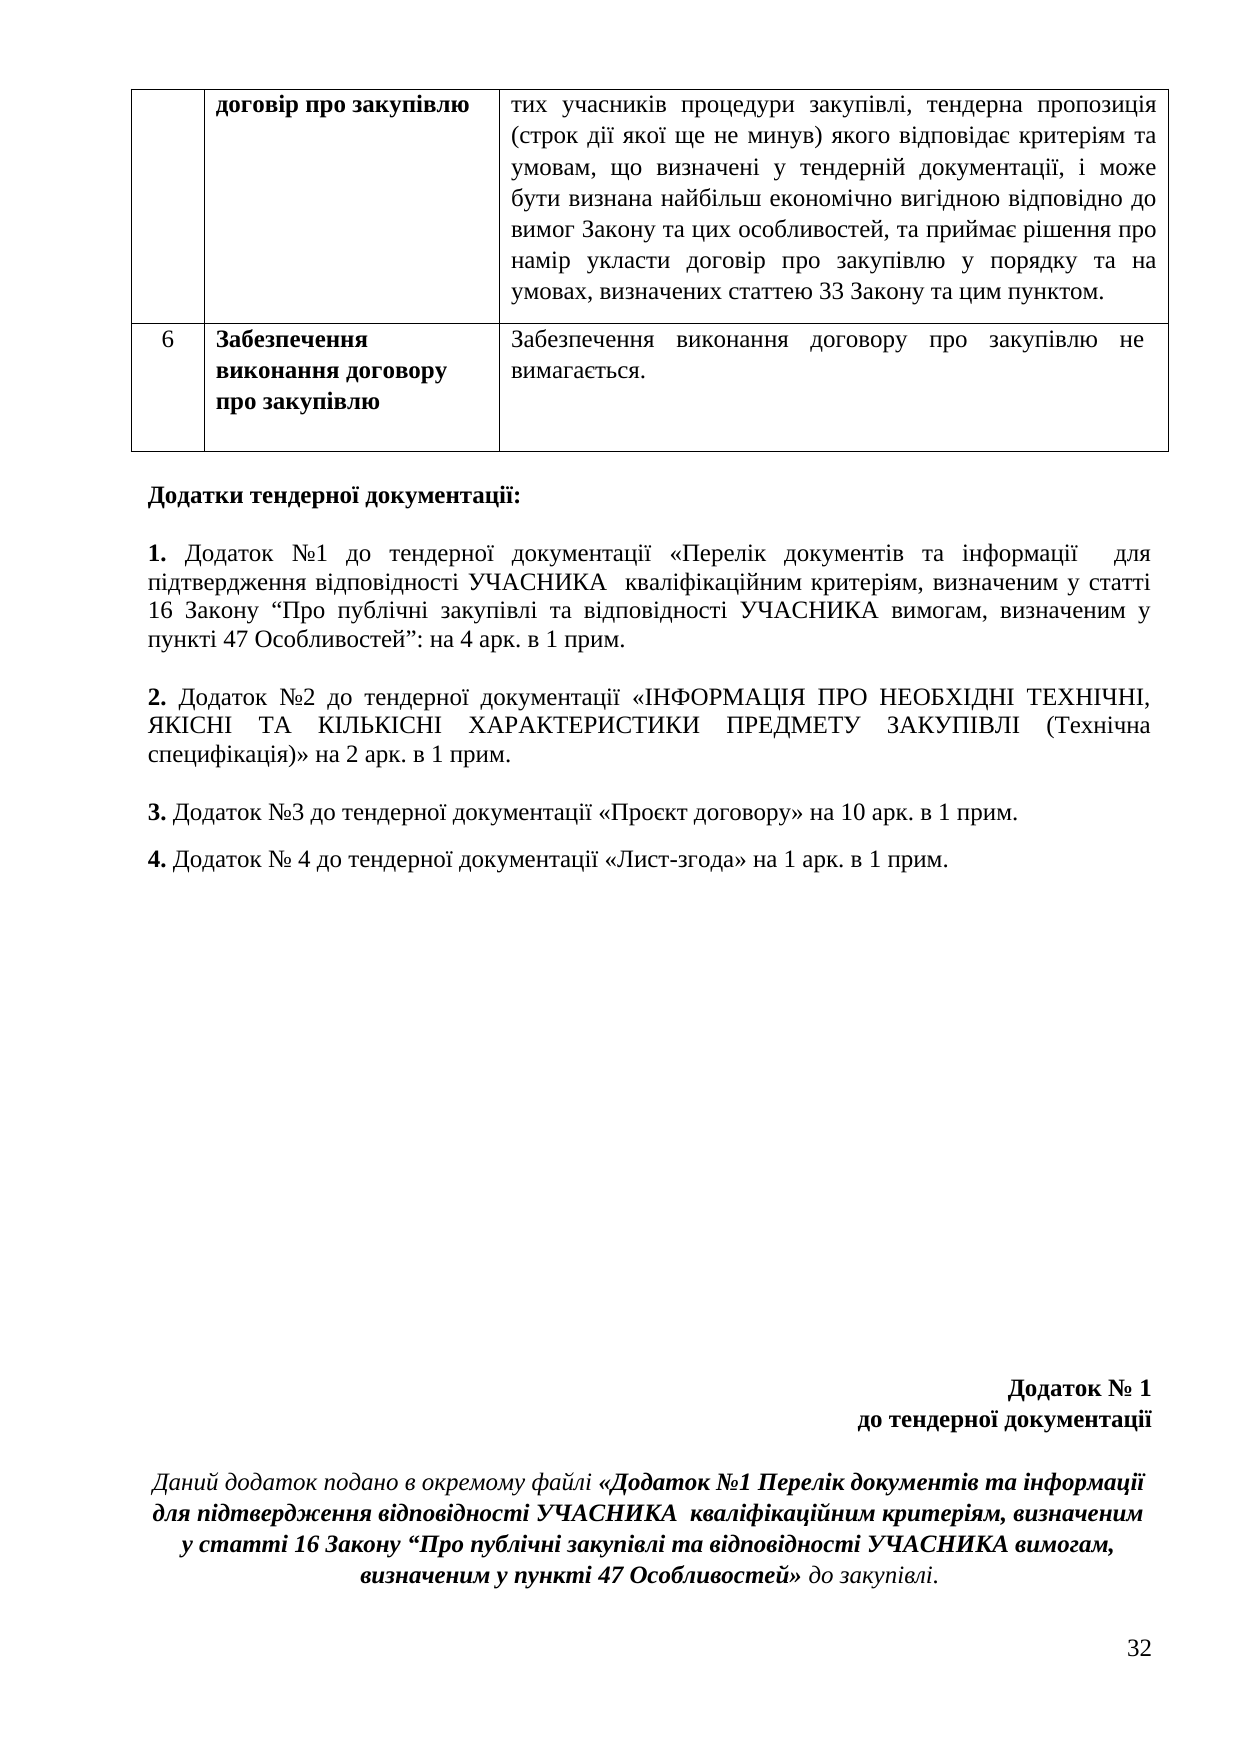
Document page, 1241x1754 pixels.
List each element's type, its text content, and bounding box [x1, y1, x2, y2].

text Додатки тендерної документації: [148, 481, 1152, 509]
text до тендерної документації [148, 1404, 1152, 1433]
table_cell Забезпечення виконання договору про закупівлю не вимагається. [500, 324, 1168, 451]
table_cell Забезпечення виконання договору про закупівлю [205, 324, 499, 451]
text 4. Додаток № 4 до тендерної документації «Лист-згода» на 1 арк. в 1 прим. [148, 844, 1152, 873]
text 3. Додаток №3 до тендерної документації «Проєкт договору» на 10 арк. в 1 прим. [148, 797, 1152, 826]
table_cell 5 [132, 90, 204, 323]
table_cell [205, 90, 499, 323]
text 1. Додаток №1 до тендерної документації «Перелік документів та інформації для підтвердження відповідності УЧАСНИКА кваліфікаційним критеріям, визначеним у статті 16 Закону “Про публічні закупівлі та відповідності УЧАСНИКА вимогам, визначеним у пункті 47 Особливостей”: на 4 арк. в 1 прим. [148, 538, 1152, 653]
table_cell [500, 90, 1168, 323]
text Даний додаток подано в окремому файлі «Додаток №1 Перелік документів та інформації для підтвердження відповідності УЧАСНИКА кваліфікаційним критеріям, визначеним у статті 16 Закону “Про публічні закупівлі та відповідності УЧАСНИКА вимогам, визначеним у пункті 47 Особливостей» до закупівлі. [148, 1467, 1152, 1588]
text Додаток № 1 [148, 1373, 1152, 1402]
table_cell 6 [132, 324, 204, 451]
text 2. Додаток №2 до тендерної документації «ІНФОРМАЦІЯ ПРО НЕОБХІДНІ ТЕХНІЧНІ, ЯКІСНІ ТА КІЛЬКІСНІ ХАРАКТЕРИСТИКИ ПРЕДМЕТУ ЗАКУПІВЛІ (Технічна специфікація)» на 2 арк. в 1 прим. [148, 682, 1152, 768]
